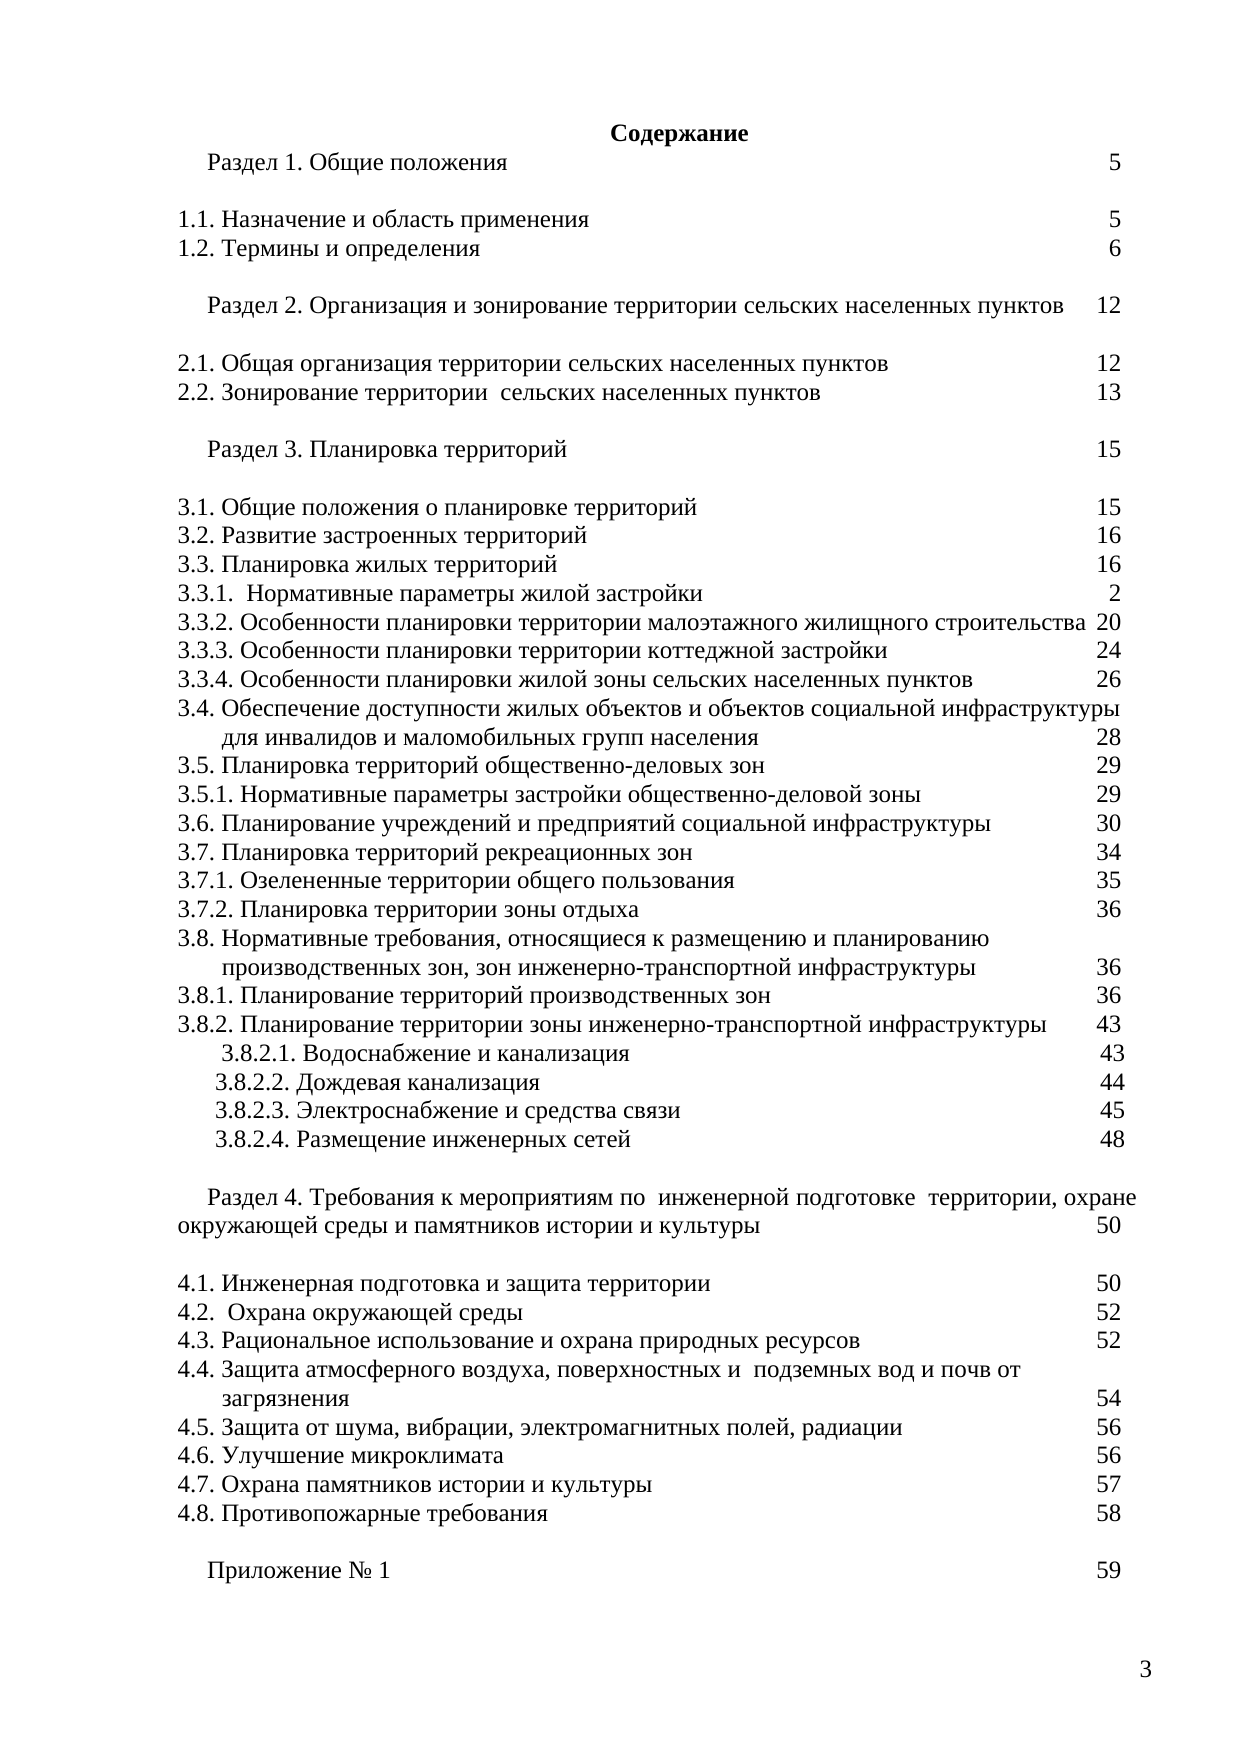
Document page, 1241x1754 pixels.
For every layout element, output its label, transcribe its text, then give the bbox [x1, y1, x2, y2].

text 3.7.1. Озелененные территории общего пользования 35 [177, 866, 1152, 894]
text 3.8.2.1. Водоснабжение и канализация 43 [177, 1038, 1152, 1067]
text 2.2. Зонирование территории сельских населенных пунктов 13 [177, 377, 1152, 406]
text 3.3. Планировка жилых территорий 16 [177, 549, 1152, 578]
text 3.7. Планировка территорий рекреационных зон 34 [177, 837, 1152, 866]
text 4.6. Улучшение микроклимата 56 [177, 1441, 1152, 1469]
text Раздел 3. Планировка территорий 15 [177, 434, 1152, 463]
text Раздел 1. Общие положения 5 [177, 147, 1152, 176]
text 2.1. Общая организация территории сельских населенных пунктов 12 [177, 348, 1152, 377]
text 3.4. Обеспечение доступности жилых объектов и объектов социальной инфраструктуры для инвалидов и маломобильных групп населения 28 [177, 693, 1152, 751]
text 4.1. Инженерная подготовка и защита территории 50 [177, 1268, 1152, 1297]
text 3.8.2.2. Дождевая канализация 44 [177, 1067, 1152, 1096]
text Раздел 2. Организация и зонирование территории сельских населенных пунктов 12 [177, 291, 1152, 319]
text 3.3.2. Особенности планировки территории малоэтажного жилищного строительства 20 [177, 607, 1152, 636]
text 4.7. Охрана памятников истории и культуры 57 [177, 1469, 1152, 1498]
text 3.6. Планирование учреждений и предприятий социальной инфраструктуры 30 [177, 808, 1152, 837]
text 3.7.2. Планировка территории зоны отдыха 36 [177, 894, 1152, 923]
text Содержание [177, 118, 1152, 147]
text 3.8. Нормативные требования, относящиеся к размещению и планированию производственных зон, зон инженерно-транспортной инфраструктуры 36 [177, 923, 1152, 981]
text 3.8.2. Планирование территории зоны инженерно-транспортной инфраструктуры 43 [177, 1009, 1152, 1038]
text 3.8.2.4. Размещение инженерных сетей 48 [177, 1124, 1152, 1153]
text 3.1. Общие положения о планировке территорий 15 [177, 492, 1152, 521]
text Приложение № 1 59 [177, 1556, 1152, 1584]
text 4.8. Противопожарные требования 58 [177, 1498, 1152, 1527]
text 3.3.4. Особенности планировки жилой зоны сельских населенных пунктов 26 [177, 664, 1152, 693]
text 4.2. Охрана окружающей среды 52 [177, 1297, 1152, 1326]
text 3.2. Развитие застроенных территорий 16 [177, 521, 1152, 549]
text 3.3.3. Особенности планировки территории коттеджной застройки 24 [177, 636, 1152, 664]
text 1.2. Термины и определения 6 [177, 233, 1152, 262]
text 3.5.1. Нормативные параметры застройки общественно-деловой зоны 29 [177, 779, 1152, 808]
text Раздел 4. Требования к мероприятиям по инженерной подготовке территории, охране окружающей среды и памятников истории и культуры 50 [177, 1182, 1152, 1239]
text 3.8.2.3. Электроснабжение и средства связи 45 [177, 1096, 1152, 1124]
text 3.5. Планировка территорий общественно-деловых зон 29 [177, 751, 1152, 779]
text 3.8.1. Планирование территорий производственных зон 36 [177, 981, 1152, 1009]
text 4.4. Защита атмосферного воздуха, поверхностных и подземных вод и почв от загрязнения 54 [177, 1354, 1152, 1412]
text 3.3.1. Нормативные параметры жилой застройки 2 [177, 578, 1152, 607]
text 4.5. Защита от шума, вибрации, электромагнитных полей, радиации 56 [177, 1412, 1152, 1441]
text 1.1. Назначение и область применения 5 [177, 204, 1152, 233]
text 4.3. Рациональное использование и охрана природных ресурсов 52 [177, 1326, 1152, 1354]
